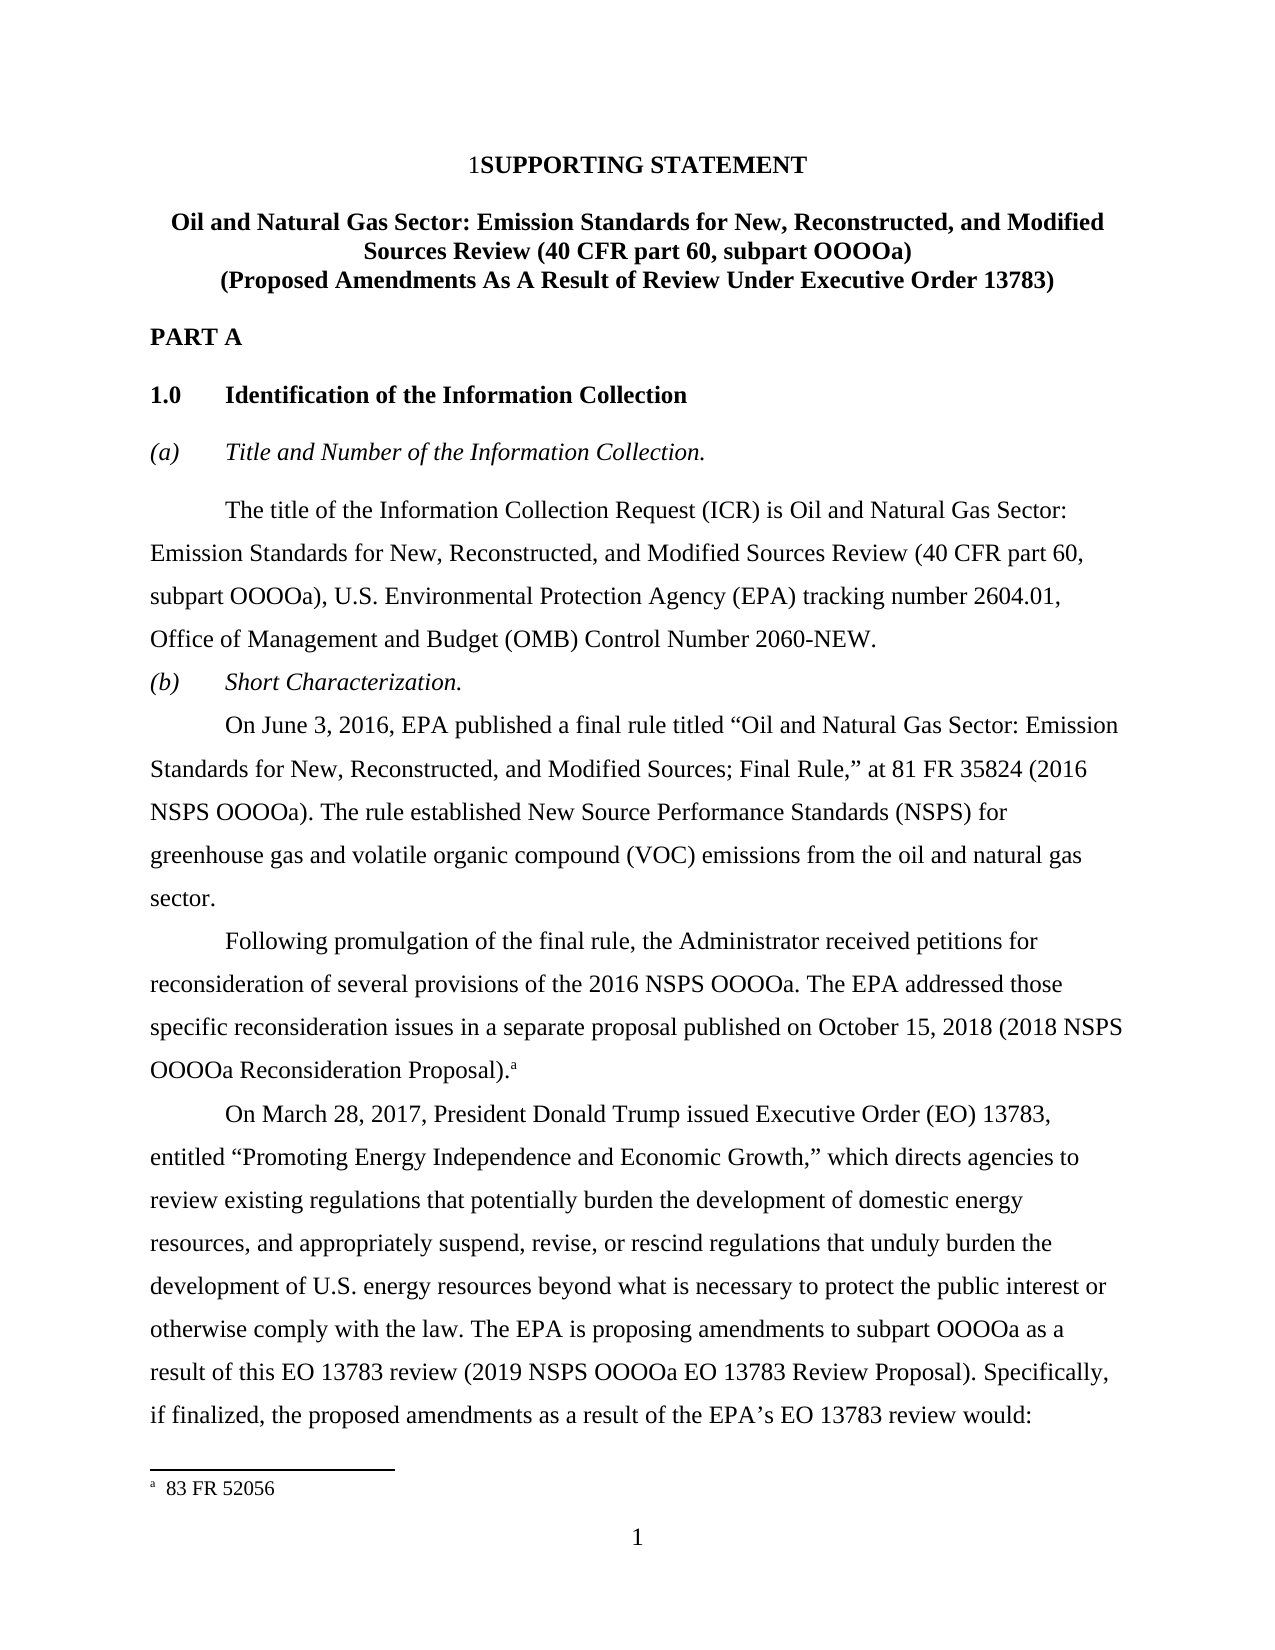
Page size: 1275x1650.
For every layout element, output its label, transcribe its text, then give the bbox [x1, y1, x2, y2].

text On June 3, 2016, EPA published a final rule titled “Oil and Natural Gas Sector: Emission Standards for New, Reconstructed, and Modified Sources; Final Rule,” at 81 FR 35824 (2016 NSPS OOOOa). The rule established New Source Performance Standards (NSPS) for greenhouse gas and volatile organic compound (VOC) emissions from the oil and natural gas sector. [150, 711, 1125, 912]
text Sources Review (40 CFR part 60, subpart OOOOa) [150, 236, 1125, 265]
text (b) Short Characterization. [150, 667, 1125, 696]
text SUPPORTING STATEMENT [150, 150, 1125, 179]
text The title of the Information Collection Request (ICR) is Oil and Natural Gas Sector: Emission Standards for New, Reconstructed, and Modified Sources Review (40 CFR part 60, subpart OOOOa), U.S. Environmental Protection Agency (EPA) tracking number 2604.01, Office of Management and Budget (OMB) Control Number 2060-NEW. [150, 495, 1125, 653]
text 1.0 Identification of the Information Collection [150, 380, 1125, 409]
text (a) Title and Number of the Information Collection. [150, 437, 1125, 466]
text On March 28, 2017, President Donald Trump issued Executive Order (EO) 13783, entitled “Promoting Energy Independence and Economic Growth,” which directs agencies to review existing regulations that potentially burden the development of domestic energy resources, and appropriately suspend, revise, or rescind regulations that unduly burden the development of U.S. energy resources beyond what is necessary to protect the public interest or otherwise comply with the law. The EPA is proposing amendments to subpart OOOOa as a result of this EO 13783 review (2019 NSPS OOOOa EO 13783 Review Proposal). Specifically, if finalized, the proposed amendments as a result of the EPA’s EO 13783 review would: [150, 1099, 1125, 1429]
text Oil and Natural Gas Sector: Emission Standards for New, Reconstructed, and Modified [150, 207, 1125, 236]
text Following promulgation of the final rule, the Administrator received petitions for reconsideration of several provisions of the 2016 NSPS OOOOa. The EPA addressed those specific reconsideration issues in a separate proposal published on October 15, 2018 (2018 NSPS OOOOa Reconsideration Proposal). [150, 926, 1125, 1084]
text (Proposed Amendments As A Result of Review Under Executive Order 13783) [150, 265, 1125, 294]
text PART A [150, 322, 1125, 351]
